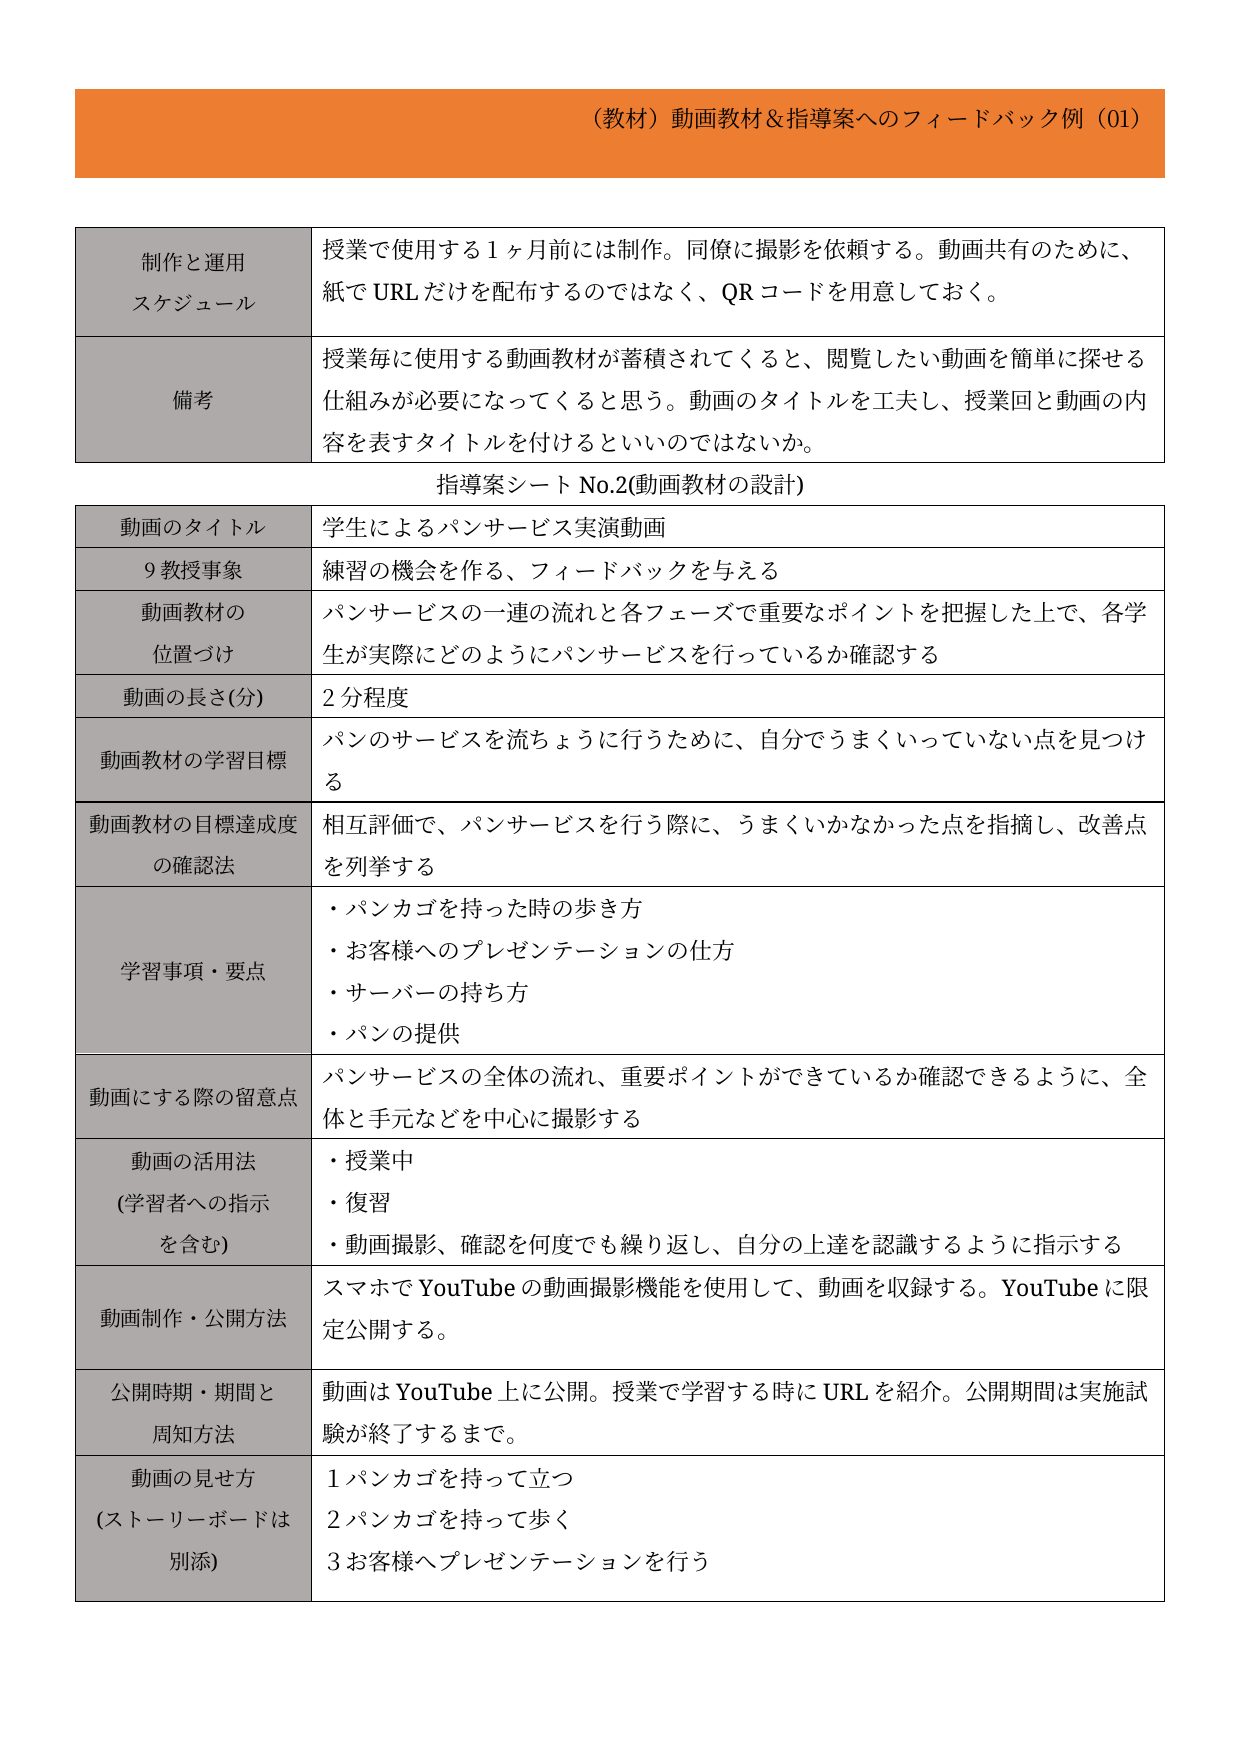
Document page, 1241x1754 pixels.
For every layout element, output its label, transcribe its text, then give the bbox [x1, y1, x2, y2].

table_cell 授業毎に使用する動画教材が蓄積されてくると、閲覧したい動画を簡単に探せる仕組みが必要になってくると思う。動画のタイトルを工夫し、授業回と動画の内容を表すタイトルを付けるといいのではないか。 [312, 337, 1164, 462]
table_cell ・パンカゴを持った時の歩き方 ・お客様へのプレゼンテーションの仕方 ・サーバーの持ち方 ・パンの提供 [312, 887, 1164, 1053]
table_cell 制作と運用 スケジュール [76, 228, 311, 336]
table_cell 動画にする際の留意点 [76, 1055, 311, 1138]
table_cell 相互評価で、パンサービスを行う際に、うまくいかなかった点を指摘し、改善点を列挙する [312, 803, 1164, 886]
table_cell 動画はYouTube上に公開。授業で学習する時にURLを紹介。公開期間は実施試験が終了するまで。 [312, 1370, 1164, 1455]
table_cell 動画教材の 位置づけ [76, 591, 311, 674]
table_cell パンのサービスを流ちょうに行うために、自分でうまくいっていない点を見つける [312, 718, 1164, 801]
table_cell 授業で使用する1ヶ月前には制作。同僚に撮影を依頼する。動画共有のために、紙でURLだけを配布するのではなく、QRコードを用意しておく。 [312, 228, 1164, 336]
table_cell 動画教材の目標達成度の確認法 [76, 803, 311, 886]
table_header 学生によるパンサービス実演動画 [312, 506, 1164, 547]
table_cell パンサービスの全体の流れ、重要ポイントができているか確認できるように、全体と手元などを中心に撮影する [312, 1055, 1164, 1138]
table_cell パンサービスの一連の流れと各フェーズで重要なポイントを把握した上で、各学生が実際にどのようにパンサービスを行っているか確認する [312, 591, 1164, 674]
table_cell 備考 [76, 337, 311, 462]
table_cell 2分程度 [312, 675, 1164, 717]
table_cell 動画の活用法 (学習者への指示 を含む) [76, 1139, 311, 1265]
table_cell 9教授事象 [76, 548, 311, 590]
table_cell 練習の機会を作る、フィードバックを与える [312, 548, 1164, 590]
table_cell 動画の長さ(分) [76, 675, 311, 717]
table_header 動画のタイトル [76, 506, 311, 547]
table_cell 学習事項・要点 [76, 887, 311, 1053]
text 指導案シートNo.2(動画教材の設計) [75, 463, 1165, 504]
table_cell 動画教材の学習目標 [76, 718, 311, 801]
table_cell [76, 1456, 311, 1601]
table_cell スマホでYouTubeの動画撮影機能を使用して、動画を収録する。YouTubeに限定公開する。 [312, 1266, 1164, 1369]
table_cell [312, 1456, 1164, 1601]
table_cell 公開時期・期間と 周知方法 [76, 1370, 311, 1455]
table_cell 動画制作・公開方法 [76, 1266, 311, 1369]
table_cell ・授業中 ・復習 ・動画撮影、確認を何度でも繰り返し、自分の上達を認識するように指示する [312, 1139, 1164, 1265]
